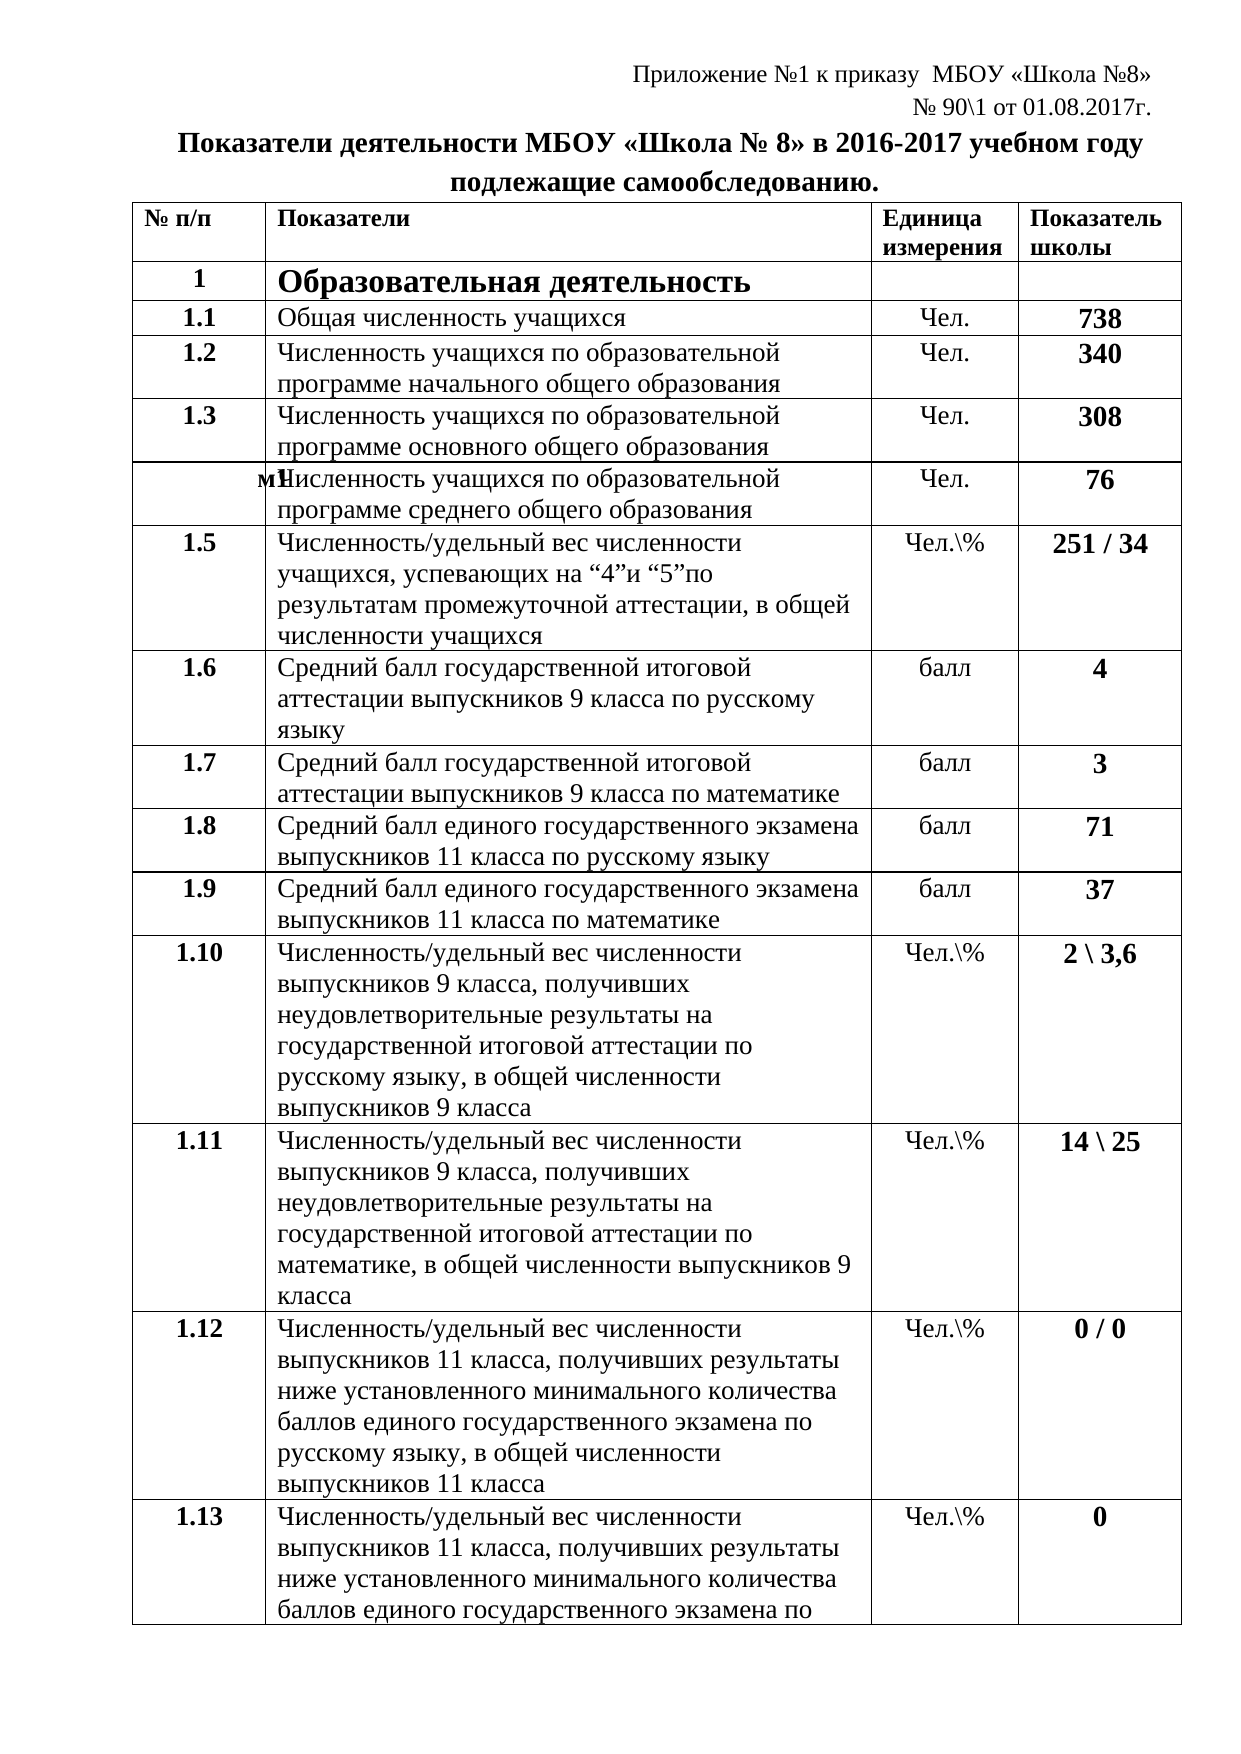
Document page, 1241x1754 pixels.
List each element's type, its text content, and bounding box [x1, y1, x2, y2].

table_cell балл [872, 651, 1018, 745]
table_cell 251 / 34 [1019, 526, 1181, 650]
table_cell 1.11 [133, 1124, 265, 1311]
table_cell 1.13 [133, 1500, 265, 1624]
table_cell Чел.\% [872, 1312, 1018, 1498]
table_cell 308 [1019, 399, 1181, 461]
text Приложение №1 к приказу МБОУ «Школа №8» [177, 59, 1152, 88]
table_cell 1.7 [133, 746, 265, 808]
table_cell балл [872, 746, 1018, 808]
table_cell Чел. [872, 399, 1018, 461]
table_header Показатель школы [1019, 203, 1181, 261]
text Показатели деятельности МБОУ «Школа № 8» в 2016-2017 учебном году [177, 125, 1152, 159]
table_cell Численность учащихся по образовательной программе начального общего образования [266, 336, 871, 398]
table_cell Средний балл единого государственного экзамена выпускников 11 класса по математике [266, 873, 871, 935]
table_header Единица измерения [872, 203, 1018, 261]
table_cell Численность/удельный вес численности выпускников 9 класса, получивших неудовлетворительные результаты на государственной итоговой аттестации по русскому языку, в общей численности выпускников 9 класса [266, 936, 871, 1123]
table_cell [1019, 262, 1181, 300]
table_cell 76 [1019, 463, 1181, 525]
table_cell Средний балл государственной итоговой аттестации выпускников 9 класса по математике [266, 746, 871, 808]
text подлежащие самообследованию. [177, 164, 1152, 197]
table_cell балл [872, 873, 1018, 935]
table_cell 1.2 [133, 336, 265, 398]
table_cell 1.8 [133, 809, 265, 871]
table_cell Общая численность учащихся [266, 301, 871, 335]
text № 90\1 от 01.08.2017г. [177, 92, 1152, 121]
table_cell балл [872, 809, 1018, 871]
table_cell 0 / 0 [1019, 1312, 1181, 1498]
table_cell 0 [1019, 1500, 1181, 1624]
table_cell 71 [1019, 809, 1181, 871]
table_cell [266, 1500, 871, 1624]
table_cell 2 \ 3,6 [1019, 936, 1181, 1123]
table_cell Чел. [872, 301, 1018, 335]
table_cell Средний балл государственной итоговой аттестации выпускников 9 класса по русскому языку [266, 651, 871, 745]
table_cell 340 [1019, 336, 1181, 398]
table_cell Средний балл единого государственного экзамена выпускников 11 класса по русскому языку [266, 809, 871, 871]
table_cell Численность/удельный вес численности выпускников 11 класса, получивших результаты ниже установленного минимального количества баллов единого государственного экзамена по русскому языку, в общей численности выпускников 11 класса [266, 1312, 871, 1498]
table_cell 4 [1019, 651, 1181, 745]
table_cell 1.3 [133, 399, 265, 461]
table_cell Чел.\% [872, 526, 1018, 650]
table_cell 1 [133, 262, 265, 300]
table_cell Чел. [872, 463, 1018, 525]
table_cell 1.9 [133, 873, 265, 935]
table_cell Чел. [872, 336, 1018, 398]
table_cell Чел.\% [872, 936, 1018, 1123]
table_cell Чел.\% [872, 1500, 1018, 1624]
table_cell Численность учащихся по образовательной программе основного общего образования [266, 399, 871, 461]
table_cell 1.1 [133, 301, 265, 335]
table_header № п/п [133, 203, 265, 261]
table_cell м1 [133, 463, 265, 525]
table_header Показатели [266, 203, 871, 261]
table_cell 14 \ 25 [1019, 1124, 1181, 1311]
table_cell Чел.\% [872, 1124, 1018, 1311]
table_cell 1.12 [133, 1312, 265, 1498]
table_cell 1.5 [133, 526, 265, 650]
table_cell 738 [1019, 301, 1181, 335]
table_cell 37 [1019, 873, 1181, 935]
table_cell Численность учащихся по образовательной программе среднего общего образования [266, 463, 871, 525]
table_cell Численность/удельный вес численности выпускников 9 класса, получивших неудовлетворительные результаты на государственной итоговой аттестации по математике, в общей численности выпускников 9 класса [266, 1124, 871, 1311]
table_cell 1.10 [133, 936, 265, 1123]
table_cell Численность/удельный вес численности учащихся, успевающих на “4”и “5”по результатам промежуточной аттестации, в общей численности учащихся [266, 526, 871, 650]
table_cell Образовательная деятельность [266, 262, 871, 300]
table_cell 1.6 [133, 651, 265, 745]
table_cell 3 [1019, 746, 1181, 808]
table_cell [872, 262, 1018, 300]
